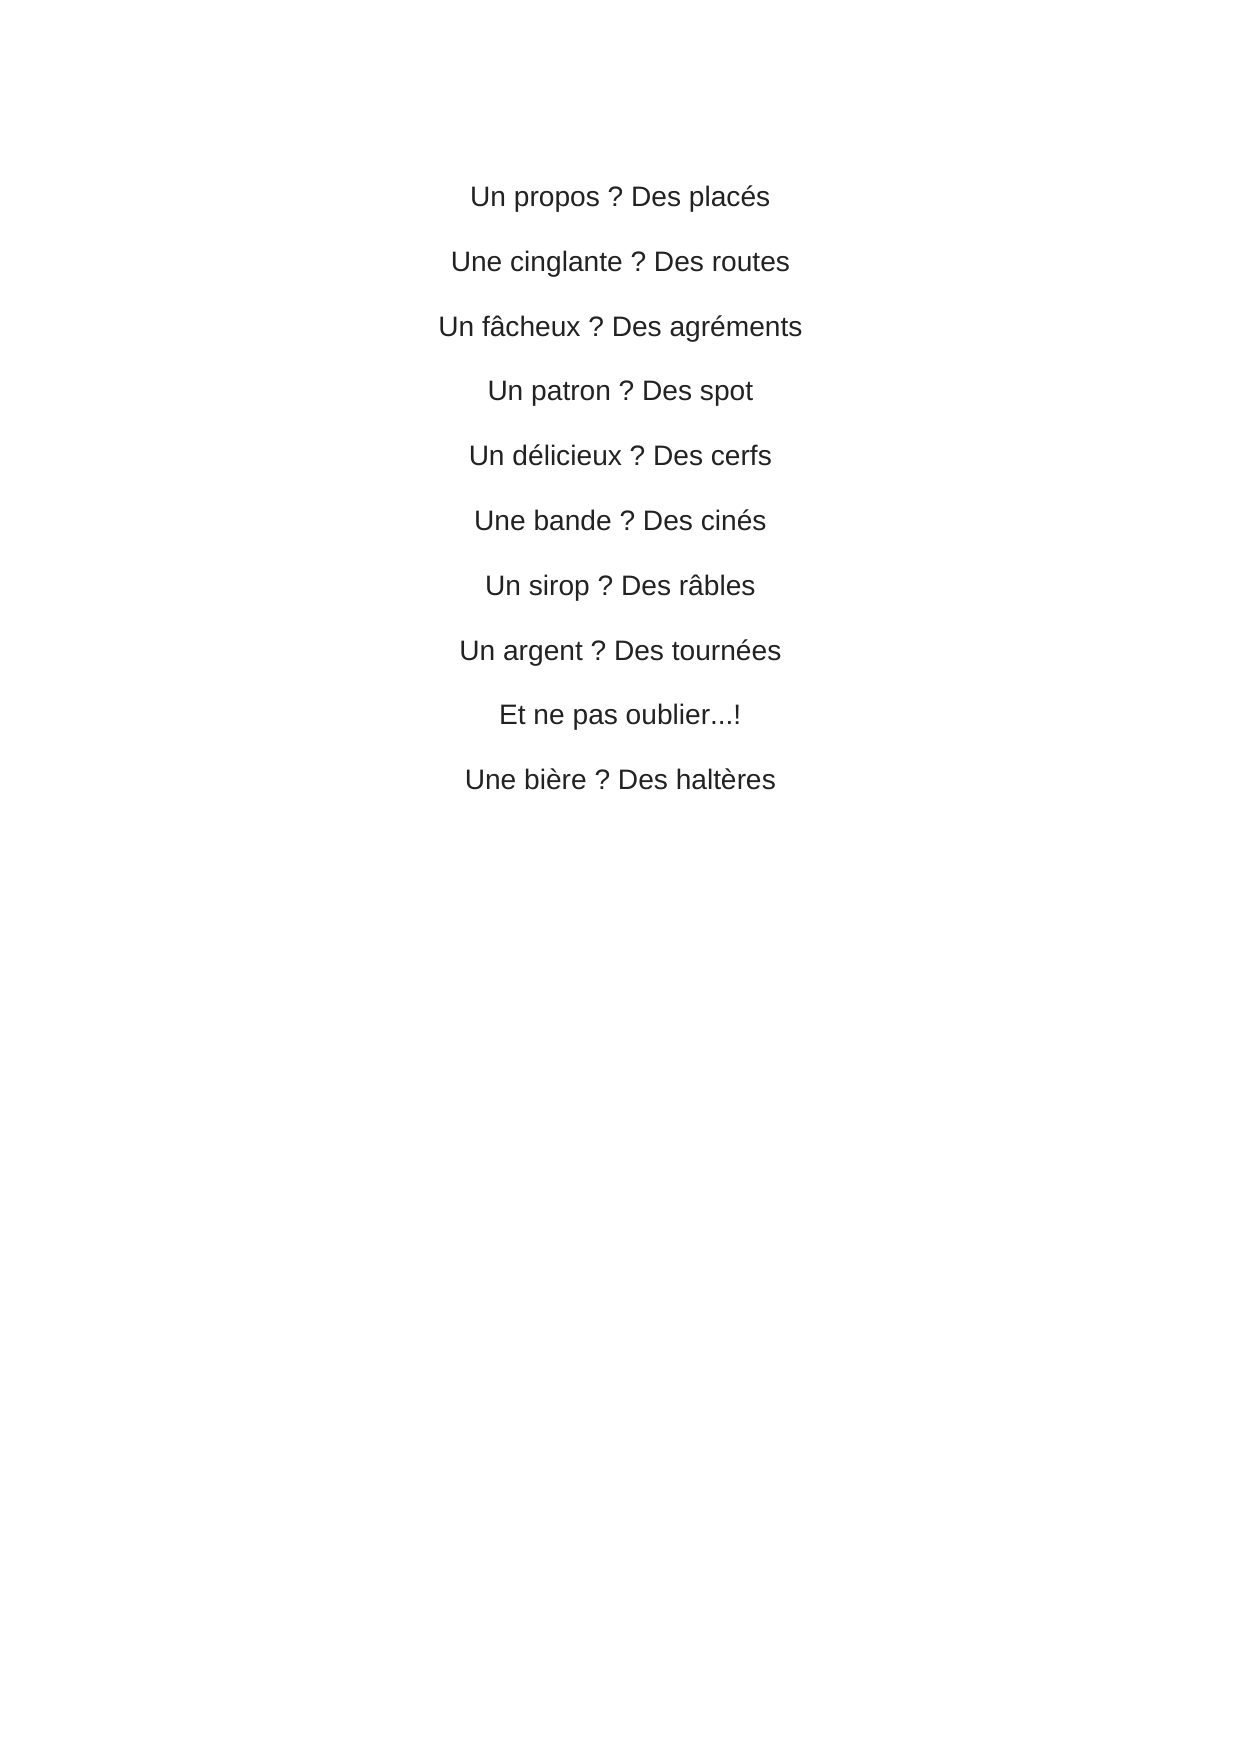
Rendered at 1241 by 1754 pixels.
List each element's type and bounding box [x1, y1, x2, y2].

text [148, 148, 1093, 796]
